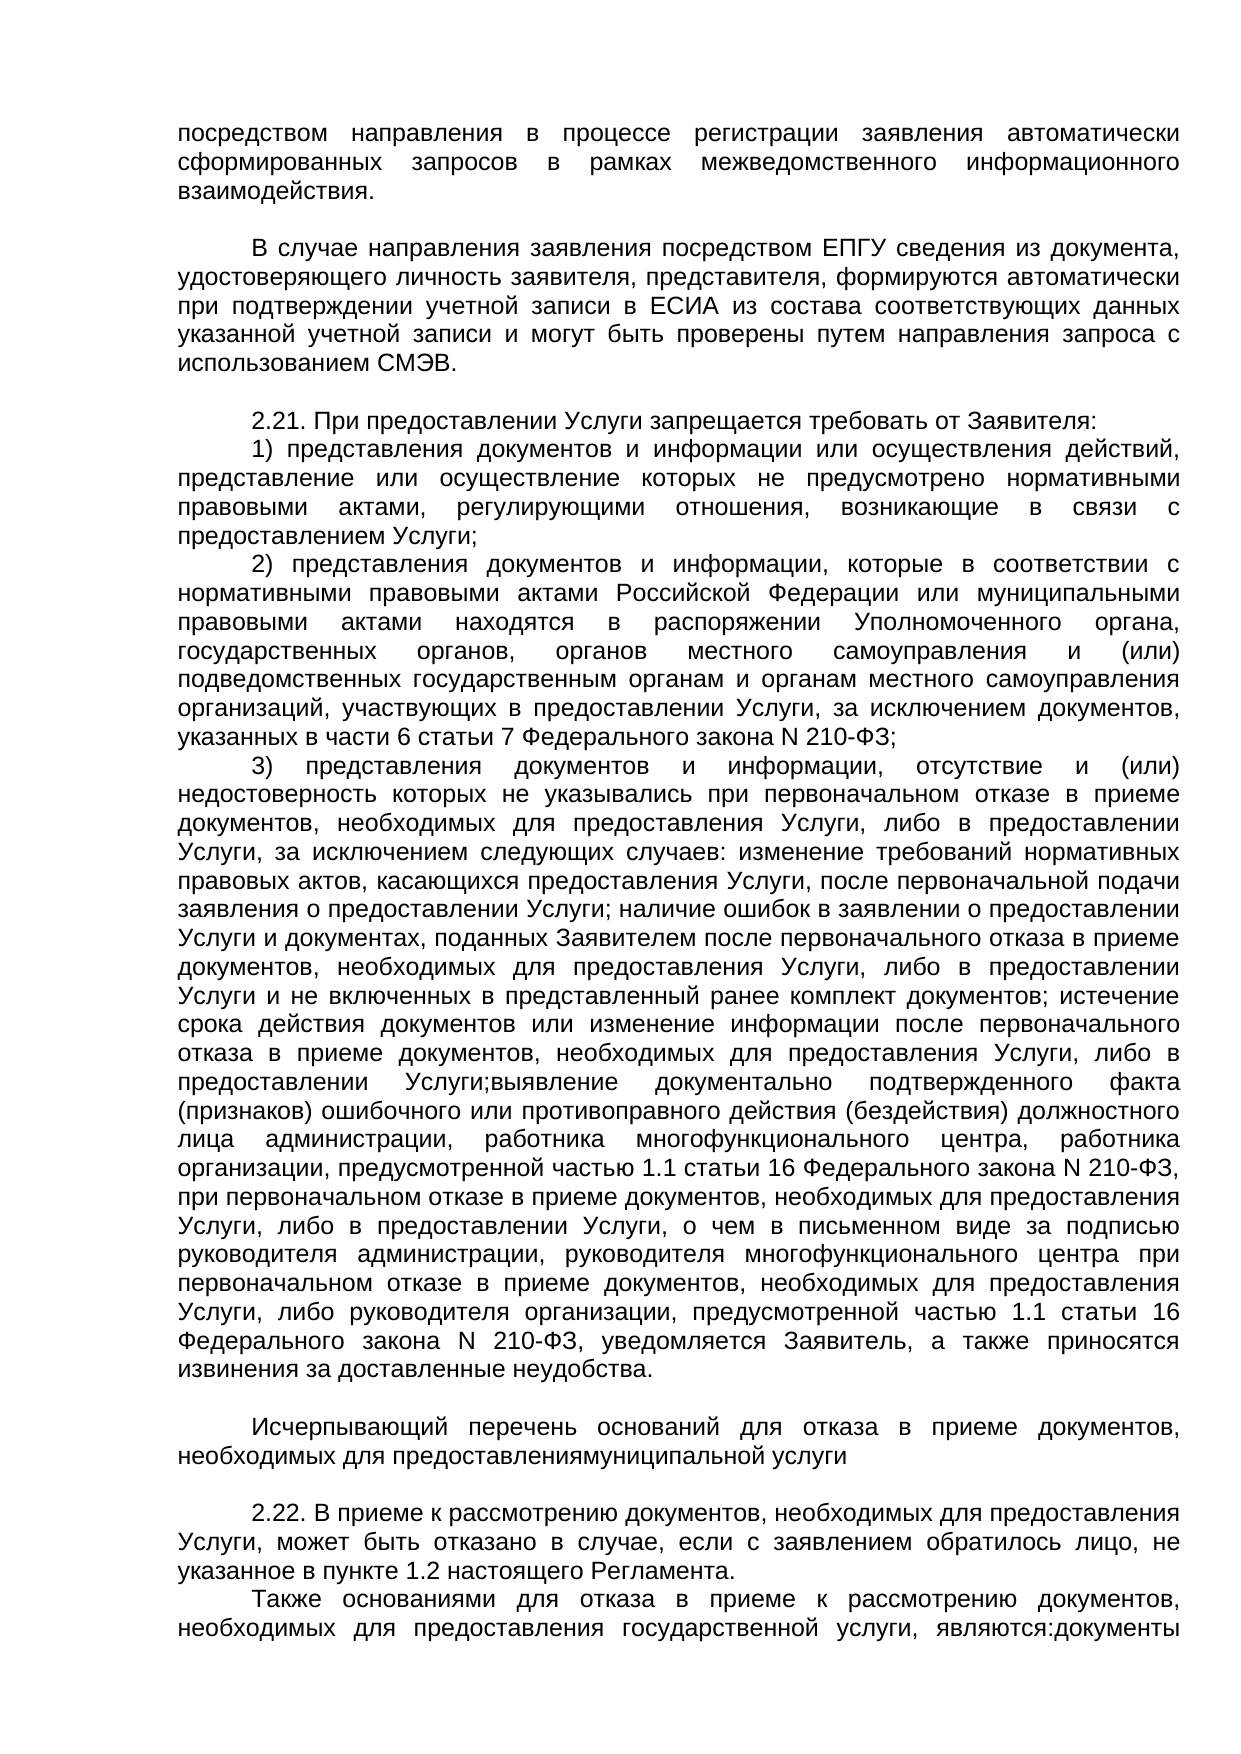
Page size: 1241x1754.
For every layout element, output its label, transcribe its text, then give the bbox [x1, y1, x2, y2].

text Исчерпывающий перечень оснований для отказа в приеме документов, необходимых для предоставлениямуниципальной услуги [177, 1412, 1181, 1469]
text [177, 1584, 1181, 1642]
text В случае направления заявления посредством ЕПГУ сведения из документа, удостоверяющего личность заявителя, представителя, формируются автоматически при подтверждении учетной записи в ЕСИА из состава соответствующих данных указанной учетной записи и могут быть проверены путем направления запроса с использованием СМЭВ. [177, 233, 1181, 377]
text 1) представления документов и информации или осуществления действий, представление или осуществление которых не предусмотрено нормативными правовыми актами, регулирующими отношения, возникающие в связи с предоставлением Услуги; [177, 434, 1181, 549]
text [177, 118, 1181, 233]
text 3) представления документов и информации, отсутствие и (или) недостоверность которых не указывались при первоначальном отказе в приеме документов, необходимых для предоставления Услуги, либо в предоставлении Услуги, за исключением следующих случаев: изменение требований нормативных правовых актов, касающихся предоставления Услуги, после первоначальной подачи заявления о предоставлении Услуги; наличие ошибок в заявлении о предоставлении Услуги и документах, поданных Заявителем после первоначального отказа в приеме документов, необходимых для предоставления Услуги, либо в предоставлении Услуги и не включенных в представленный ранее комплект документов; истечение срока действия документов или изменение информации после первоначального отказа в приеме документов, необходимых для предоставления Услуги, либо в предоставлении Услуги;выявление документально подтвержденного факта (признаков) ошибочного или противоправного действия (бездействия) должностного лица администрации, работника многофункционального центра, работника организации, предусмотренной частью 1.1 статьи 16 Федерального закона N 210-ФЗ, при первоначальном отказе в приеме документов, необходимых для предоставления Услуги, либо в предоставлении Услуги, о чем в письменном виде за подписью руководителя администрации, руководителя многофункционального центра при первоначальном отказе в приеме документов, необходимых для предоставления Услуги, либо руководителя организации, предусмотренной частью 1.1 статьи 16 Федерального закона N 210-ФЗ, уведомляется Заявитель, а также приносятся извинения за доставленные неудобства. [177, 751, 1181, 1383]
text 2) представления документов и информации, которые в соответствии с нормативными правовыми актами Российской Федерации или муниципальными правовыми актами находятся в распоряжении Уполномоченного органа, государственных органов, органов местного самоуправления и (или) подведомственных государственным органам и органам местного самоуправления организаций, участвующих в предоставлении Услуги, за исключением документов, указанных в части 6 статьи 7 Федерального закона N 210-ФЗ; [177, 549, 1181, 751]
text 2.22. В приеме к рассмотрению документов, необходимых для предоставления Услуги, может быть отказано в случае, если с заявлением обратилось лицо, не указанное в пункте 1.2 настоящего Регламента. [177, 1498, 1181, 1584]
text 2.21. При предоставлении Услуги запрещается требовать от Заявителя: [177, 406, 1181, 434]
